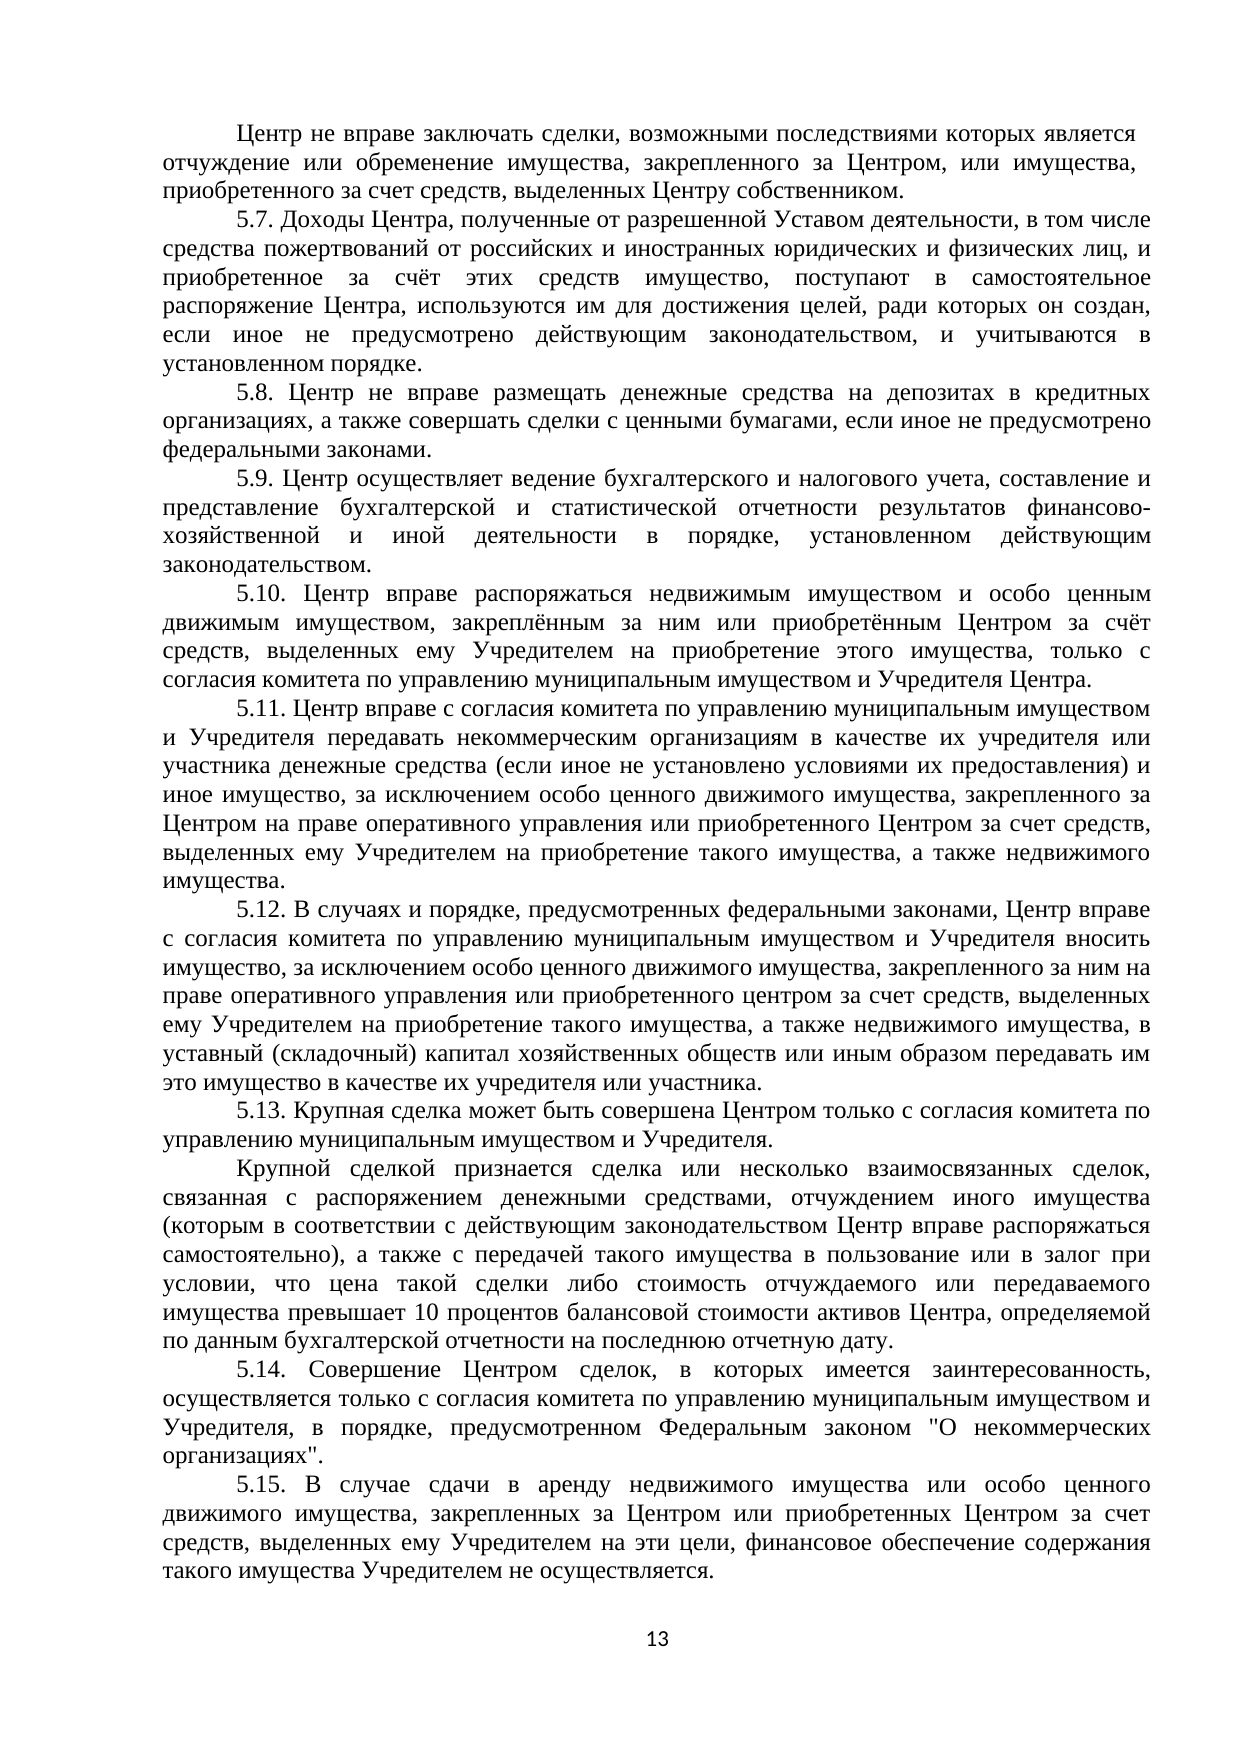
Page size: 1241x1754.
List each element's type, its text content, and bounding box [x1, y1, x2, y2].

text 5.7. Доходы Центра, полученные от разрешенной Уставом деятельности, в том числе средства пожертвований от российских и иностранных юридических и физических лиц, и приобретенное за счёт этих средств имущество, поступают в самостоятельное распоряжение Центра, используются им для достижения целей, ради которых он создан, если иное не предусмотрено действующим законодательством, и учитываются в установленном порядке. [162, 204, 1152, 377]
text 5.12. В случаях и порядке, предусмотренных федеральными законами, Центр вправе с согласия комитета по управлению муниципальным имуществом и Учредителя вносить имущество, за исключением особо ценного движимого имущества, закрепленного за ним на праве оперативного управления или приобретенного центром за счет средств, выделенных ему Учредителем на приобретение такого имущества, а также недвижимого имущества, в уставный (складочный) капитал хозяйственных обществ или иным образом передавать им это имущество в качестве их учредителя или участника. [162, 894, 1152, 1096]
text 5.14. Совершение Центром сделок, в которых имеется заинтересованность, осуществляется только с согласия комитета по управлению муниципальным имуществом и Учредителя, в порядке, предусмотренном Федеральным законом "О некоммерческих организациях". [162, 1354, 1152, 1469]
text Центр не вправе заключать сделки, возможными последствиями которых является отчуждение или обременение имущества, закрепленного за Центром, или имущества, приобретенного за счет средств, выделенных Центру собственником. [162, 118, 1137, 204]
text 5.8. Центр не вправе размещать денежные средства на депозитах в кредитных организациях, а также совершать сделки с ценными бумагами, если иное не предусмотрено федеральными законами. [162, 377, 1152, 463]
text 5.11. Центр вправе с согласия комитета по управлению муниципальным имуществом и Учредителя передавать некоммерческим организациям в качестве их учредителя или участника денежные средства (если иное не установлено условиями их предоставления) и иное имущество, за исключением особо ценного движимого имущества, закрепленного за Центром на праве оперативного управления или приобретенного Центром за счет средств, выделенных ему Учредителем на приобретение такого имущества, а также недвижимого имущества. [162, 693, 1152, 894]
text 5.9. Центр осуществляет ведение бухгалтерского и налогового учета, составление и представление бухгалтерской и статистической отчетности результатов финансово-хозяйственной и иной деятельности в порядке, установленном действующим законодательством. [162, 463, 1152, 578]
text 5.13. Крупная сделка может быть совершена Центром только с согласия комитета по управлению муниципальным имуществом и Учредителя. [162, 1096, 1152, 1153]
text Крупной сделкой признается сделка или несколько взаимосвязанных сделок, связанная с распоряжением денежными средствами, отчуждением иного имущества (которым в соответствии с действующим законодательством Центр вправе распоряжаться самостоятельно), а также с передачей такого имущества в пользование или в залог при условии, что цена такой сделки либо стоимость отчуждаемого или передаваемого имущества превышает 10 процентов балансовой стоимости активов Центра, определяемой по данным бухгалтерской отчетности на последнюю отчетную дату. [162, 1153, 1152, 1354]
text 5.15. В случае сдачи в аренду недвижимого имущества или особо ценного движимого имущества, закрепленных за Центром или приобретенных Центром за счет средств, выделенных ему Учредителем на эти цели, финансовое обеспечение содержания такого имущества Учредителем не осуществляется. [162, 1469, 1152, 1584]
text 5.10. Центр вправе распоряжаться недвижимым имуществом и особо ценным движимым имуществом, закреплённым за ним или приобретённым Центром за счёт средств, выделенных ему Учредителем на приобретение этого имущества, только с согласия комитета по управлению муниципальным имуществом и Учредителя Центра. [162, 578, 1152, 693]
